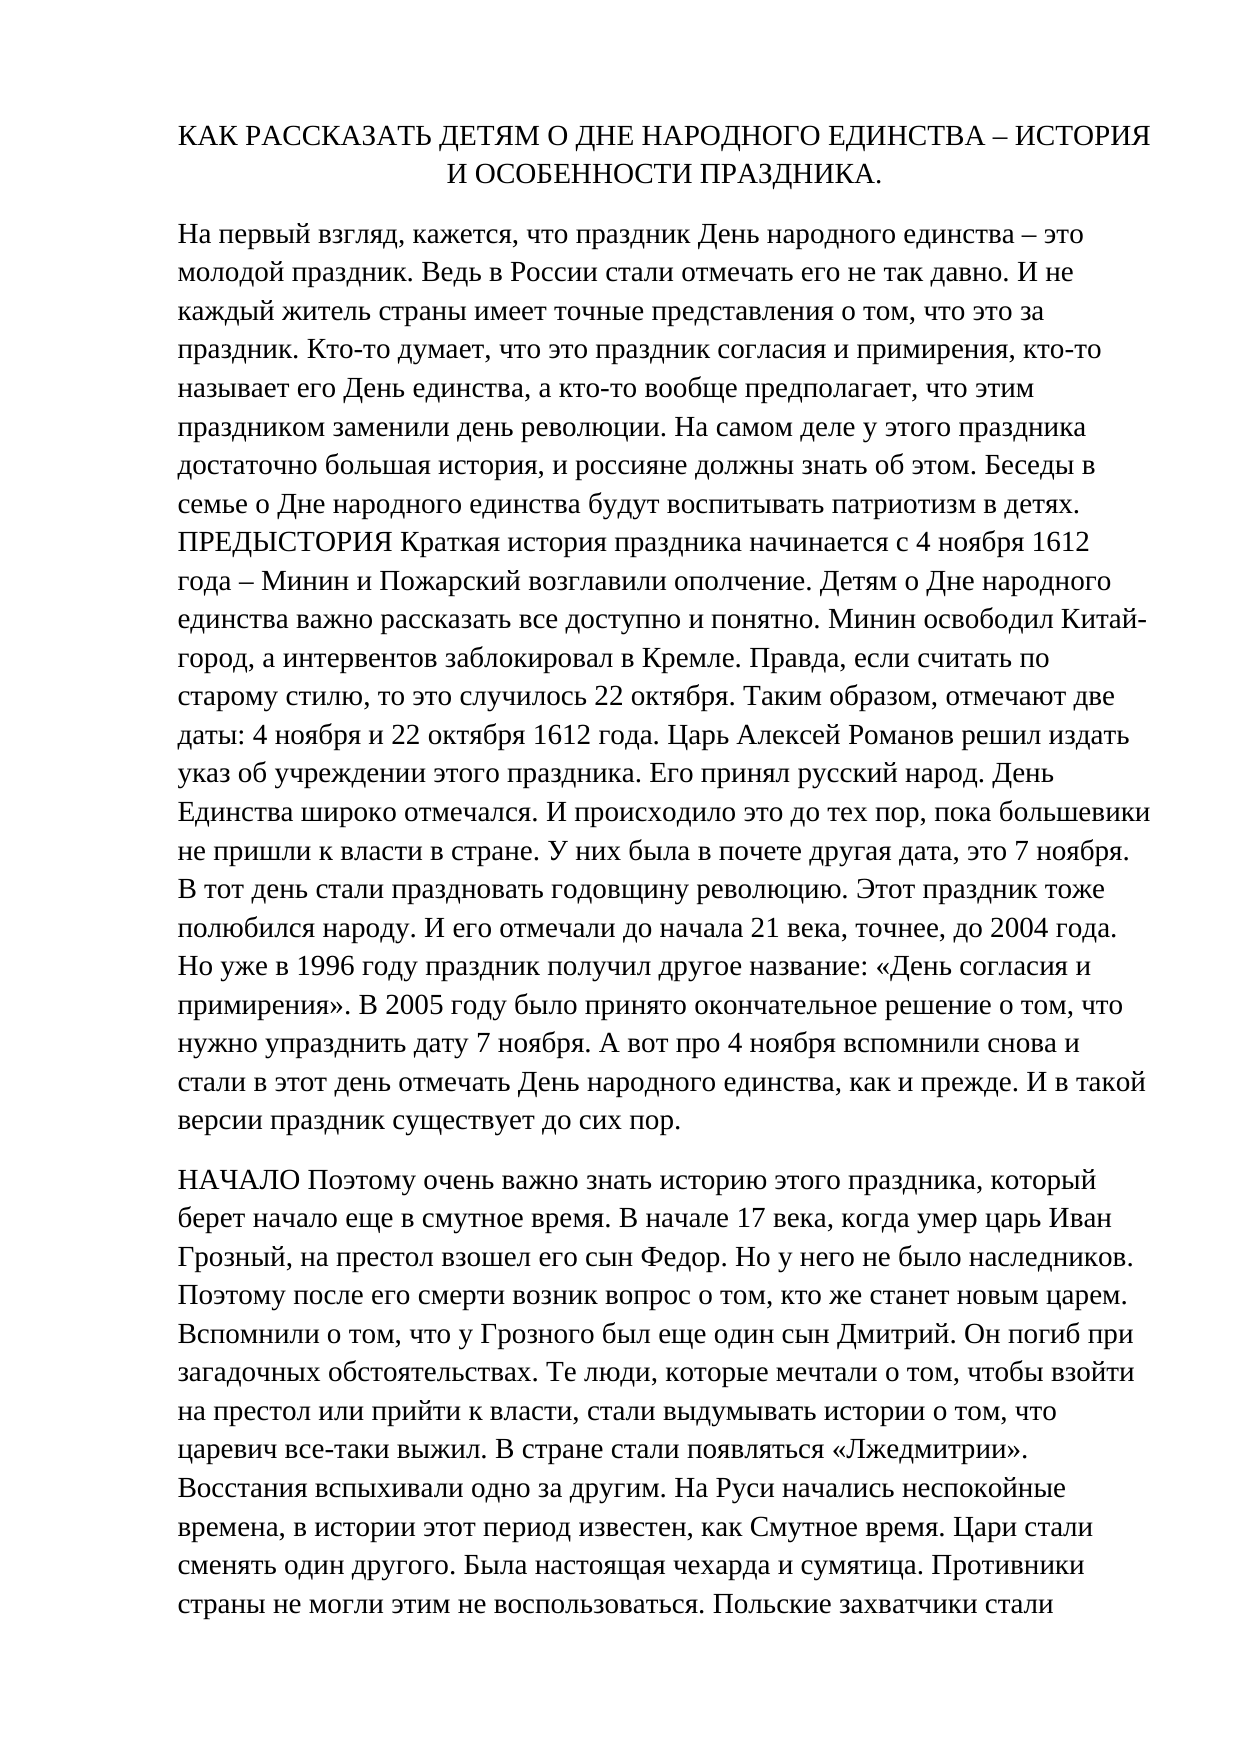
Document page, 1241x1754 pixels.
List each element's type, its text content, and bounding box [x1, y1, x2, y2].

text КАК РАССКАЗАТЬ ДЕТЯМ О ДНЕ НАРОДНОГО ЕДИНСТВА – ИСТОРИЯ И ОСОБЕННОСТИ ПРАЗДНИКА. [177, 118, 1152, 190]
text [177, 1162, 1152, 1619]
text На первый взгляд, кажется, что праздник День народного единства – это молодой праздник. Ведь в России стали отмечать его не так давно. И не каждый житель страны имеет точные представления о том, что это за праздник. Кто-то думает, что это праздник согласия и примирения, кто-то называет его День единства, а кто-то вообще предполагает, что этим праздником заменили день революции. На самом деле у этого праздника достаточно большая история, и россияне должны знать об этом. Беседы в семье о Дне народного единства будут воспитывать патриотизм в детях. ПРЕДЫСТОРИЯ Краткая история праздника начинается с 4 ноября 1612 года – Минин и Пожарский возглавили ополчение. Детям о Дне народного единства важно рассказать все доступно и понятно. Минин освободил Китай-город, а интервентов заблокировал в Кремле. Правда, если считать по старому стилю, то это случилось 22 октября. Таким образом, отмечают две даты: 4 ноября и 22 октября 1612 года. Царь Алексей Романов решил издать указ об учреждении этого праздника. Его принял русский народ. День Единства широко отмечался. И происходило это до тех пор, пока большевики не пришли к власти в стране. У них была в почете другая дата, это 7 ноября. В тот день стали праздновать годовщину революцию. Этот праздник тоже полюбился народу. И его отмечали до начала 21 века, точнее, до 2004 года. Но уже в 1996 году праздник получил другое название: «День согласия и примирения». В 2005 году было принято окончательное решение о том, что нужно упразднить дату 7 ноября. А вот про 4 ноября вспомнили снова и стали в этот день отмечать День народного единства, как и прежде. И в такой версии праздник существует до сих пор. [177, 216, 1152, 1136]
